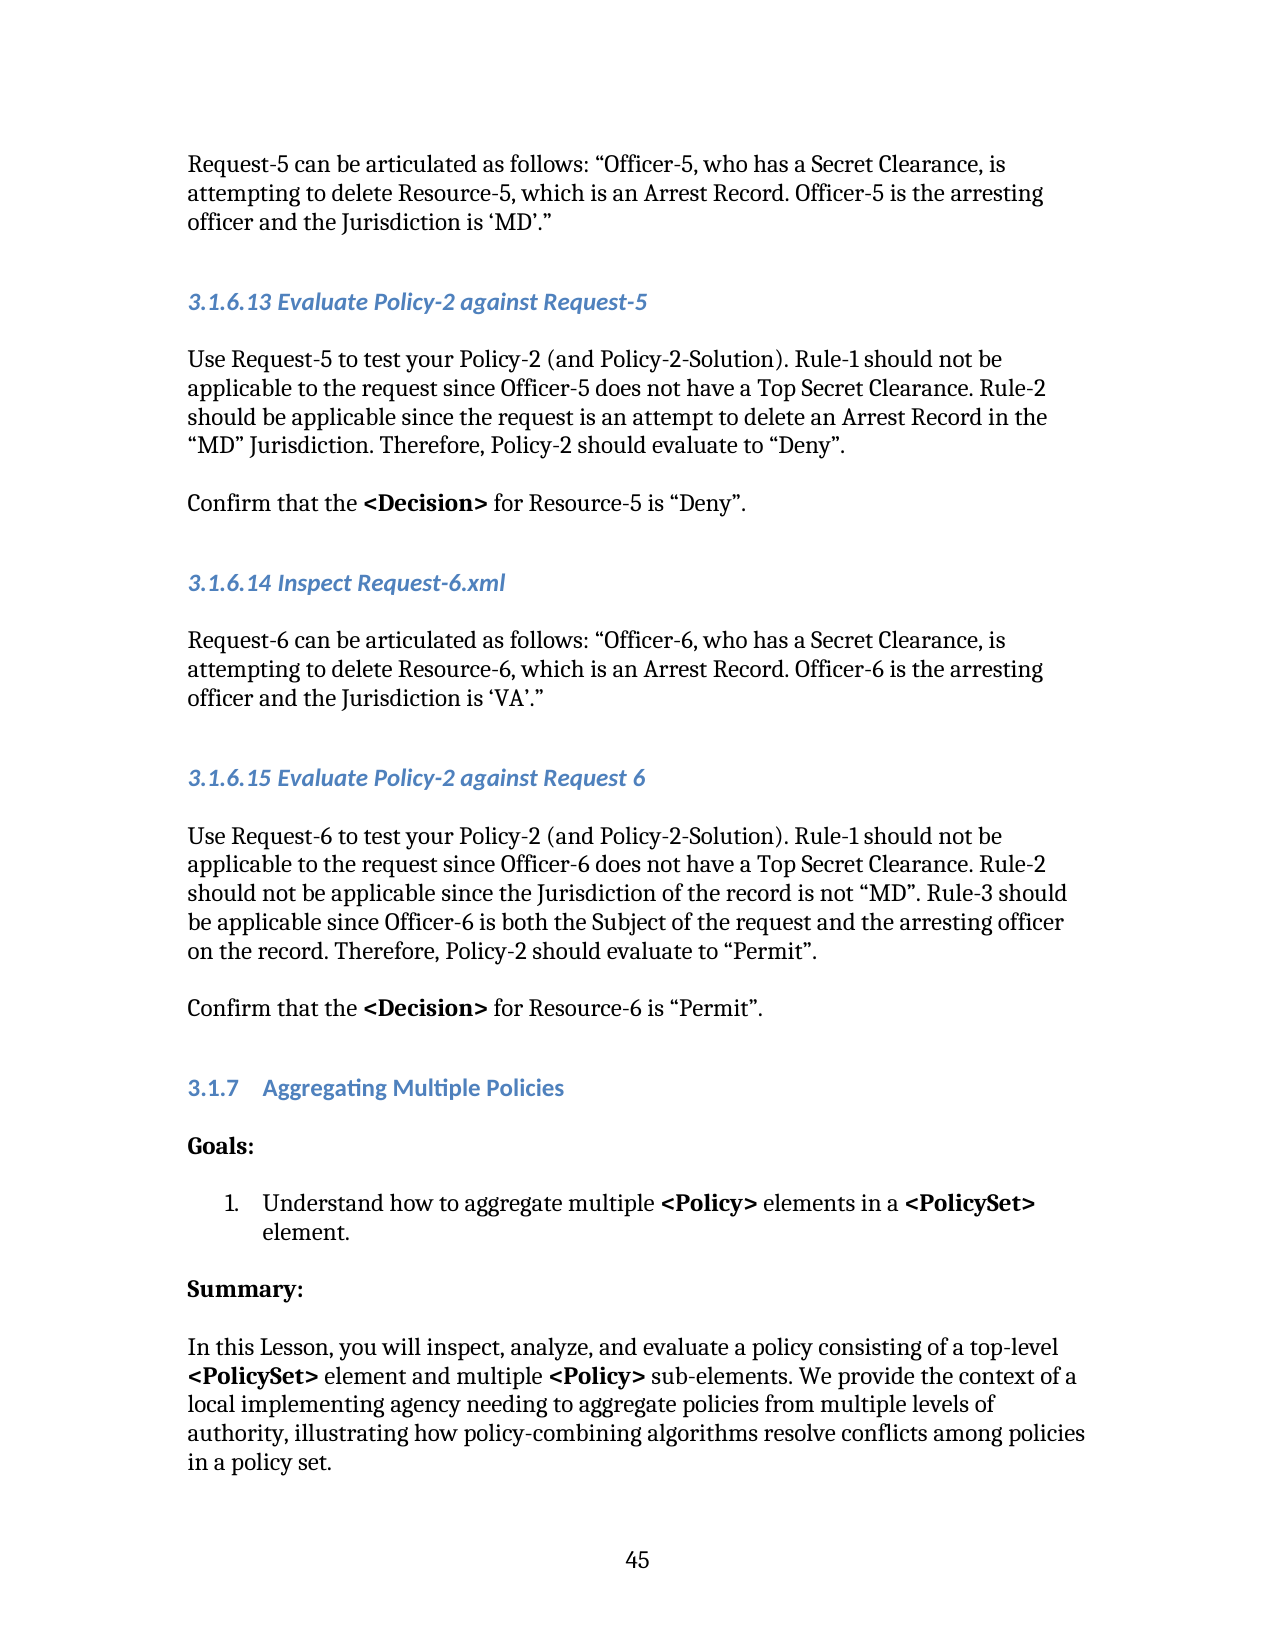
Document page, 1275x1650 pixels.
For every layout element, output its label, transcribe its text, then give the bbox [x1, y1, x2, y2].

text Confirm that the <Decision> for Resource-6 is “Permit”. [187, 994, 1087, 1052]
subtitle Evaluate Policy-2 against Request 6 [187, 762, 1087, 793]
subtitle Evaluate Policy-2 against Request-5 [187, 286, 1087, 316]
subtitle Inspect Request-6.xml [187, 567, 1087, 598]
text Use Request-5 to test your Policy-2 (and Policy-2-Solution). Rule-1 should not be applicable to the request since Officer-5 does not have a Top Secret Clearance. Rule-2 should be applicable since the request is an attempt to delete an Arrest Record in the “MD” Jurisdiction. Therefore, Policy-2 should evaluate to “Deny”. [187, 345, 1087, 460]
text Use Request-6 to test your Policy-2 (and Policy-2-Solution). Rule-1 should not be applicable to the request since Officer-6 does not have a Top Secret Clearance. Rule-2 should not be applicable since the Jurisdiction of the record is not “MD”. Rule-3 should be applicable since Officer-6 is both the Subject of the request and the arresting officer on the record. Therefore, Policy-2 should evaluate to “Permit”. [187, 822, 1087, 965]
list Understand how to aggregate multiple <Policy> elements in a <PolicySet> element. [225, 1189, 1087, 1247]
subtitle Aggregating Multiple Policies [187, 1072, 1087, 1103]
text Summary: [187, 1275, 1087, 1304]
text Confirm that the <Decision> for Resource-5 is “Deny”. [187, 489, 1087, 518]
text Request-6 can be articulated as follows: “Officer-6, who has a Secret Clearance, is attempting to delete Resource-6, which is an Arrest Record. Officer-6 is the arresting officer and the Jurisdiction is ‘VA’.” [187, 626, 1087, 713]
text Request-5 can be articulated as follows: “Officer-5, who has a Secret Clearance, is attempting to delete Resource-5, which is an Arrest Record. Officer-5 is the arresting officer and the Jurisdiction is ‘MD’.” [187, 150, 1087, 236]
text Goals: [187, 1132, 1087, 1160]
text In this Lesson, you will inspect, analyze, and evaluate a policy consisting of a top-level <PolicySet> element and multiple <Policy> sub-elements. We provide the context of a local implementing agency needing to aggregate policies from multiple levels of authority, illustrating how policy-combining algorithms resolve conflicts among policies in a policy set. [187, 1333, 1087, 1477]
